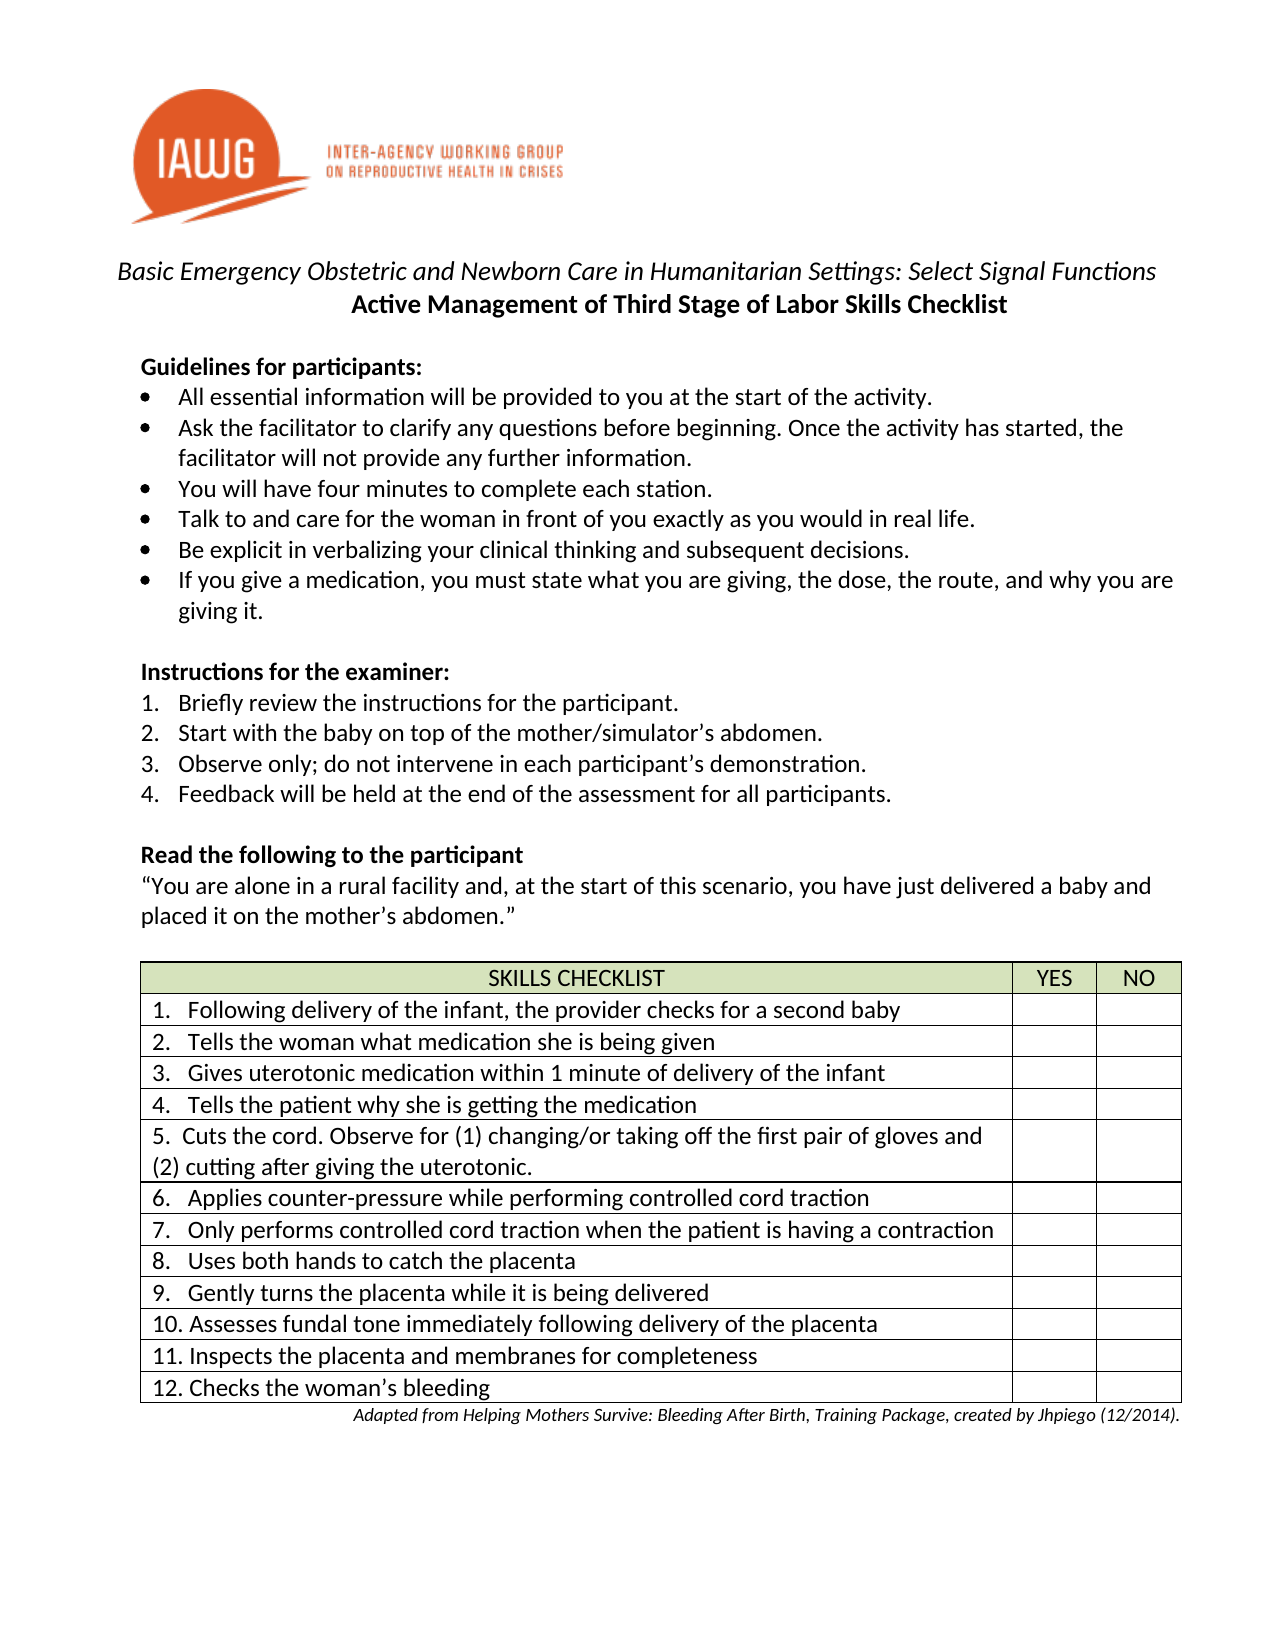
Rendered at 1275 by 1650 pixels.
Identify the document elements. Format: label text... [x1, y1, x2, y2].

table_cell [1097, 1214, 1181, 1244]
table_header SKILLS CHECKLIST [141, 963, 1012, 993]
table_cell [1013, 1183, 1096, 1213]
table_cell [1013, 994, 1096, 1024]
table_cell [1013, 1057, 1096, 1088]
text Adapted from Helping Mothers Survive: Bleeding After Birth, Training Package, created by Jhpiego (12/2014). [37, 1403, 1181, 1426]
text Guidelines for participants: [66, 351, 1181, 382]
table_cell [1013, 1120, 1096, 1181]
table_cell [1097, 1120, 1181, 1181]
text Read the following to the participant [141, 839, 1181, 870]
table_cell [1013, 1372, 1096, 1402]
table_cell [1097, 1277, 1181, 1308]
table_cell 10. Assesses fundal tone immediately following delivery of the placenta [141, 1309, 1012, 1339]
table_cell [1097, 1183, 1181, 1213]
table_cell 4. Tells the patient why she is getting the medication [141, 1089, 1012, 1119]
table_cell [1097, 1057, 1181, 1088]
table_cell 1. Following delivery of the infant, the provider checks for a second baby [141, 994, 1012, 1024]
table_cell [1013, 1089, 1096, 1119]
table_cell [1097, 1372, 1181, 1402]
table_cell 8. Uses both hands to catch the placenta [141, 1246, 1012, 1276]
table_header NO [1097, 963, 1181, 993]
table_cell 6. Applies counter-pressure while performing controlled cord traction [141, 1183, 1012, 1213]
list You will have four minutes to complete each station. [141, 473, 1181, 504]
table_cell 9. Gently turns the placenta while it is being delivered [141, 1277, 1012, 1308]
list Be explicit in verbalizing your clinical thinking and subsequent decisions. [141, 534, 1181, 565]
list Feedback will be held at the end of the assessment for all participants. [141, 778, 1181, 809]
table_cell [1097, 1089, 1181, 1119]
table_cell [1013, 1277, 1096, 1308]
picture [131, 89, 563, 224]
list Briefly review the instructions for the participant. [141, 687, 1181, 717]
table_cell 2. Tells the woman what medication she is being given [141, 1026, 1012, 1056]
table_cell 11. Inspects the placenta and membranes for completeness [141, 1340, 1012, 1371]
list Observe only; do not intervene in each participant’s demonstration. [141, 748, 1181, 778]
table_cell [1013, 1309, 1096, 1339]
list Ask the facilitator to clarify any questions before beginning. Once the activity has started, the facilitator will not provide any further information. [141, 412, 1181, 473]
table_cell [1097, 1026, 1181, 1056]
text Basic Emergency Obstetric and Newborn Care in Humanitarian Settings: Select Signal Functions [37, 254, 1237, 287]
table_cell 12. Checks the woman’s bleeding [141, 1372, 1012, 1402]
table_cell [1097, 1340, 1181, 1371]
text “You are alone in a rural facility and, at the start of this scenario, you have just delivered a baby and placed it on the mother’s abdomen.” [141, 870, 1181, 931]
table_cell 3. Gives uterotonic medication within 1 minute of delivery of the infant [141, 1057, 1012, 1088]
table_cell [1097, 1309, 1181, 1339]
table_cell [1097, 1246, 1181, 1276]
table_cell [1013, 1026, 1096, 1056]
text Instructions for the examiner: [66, 656, 1181, 687]
text Active Management of Third Stage of Labor Skills Checklist [178, 287, 1181, 321]
table_cell 7. Only performs controlled cord traction when the patient is having a contraction [141, 1214, 1012, 1244]
table_cell [1097, 994, 1181, 1024]
table_cell [1013, 1214, 1096, 1244]
table_cell [1013, 1340, 1096, 1371]
table_cell 5. Cuts the cord. Observe for (1) changing/or taking off the first pair of gloves and (2) cutting after giving the uterotonic. [141, 1120, 1012, 1181]
list Talk to and care for the woman in front of you exactly as you would in real life. [141, 504, 1181, 534]
list If you give a medication, you must state what you are giving, the dose, the route, and why you are giving it. [141, 565, 1181, 626]
table_cell [1013, 1246, 1096, 1276]
table_header YES [1013, 963, 1096, 993]
list Start with the baby on top of the mother/simulator’s abdomen. [141, 717, 1181, 748]
list All essential information will be provided to you at the start of the activity. [141, 382, 1181, 412]
